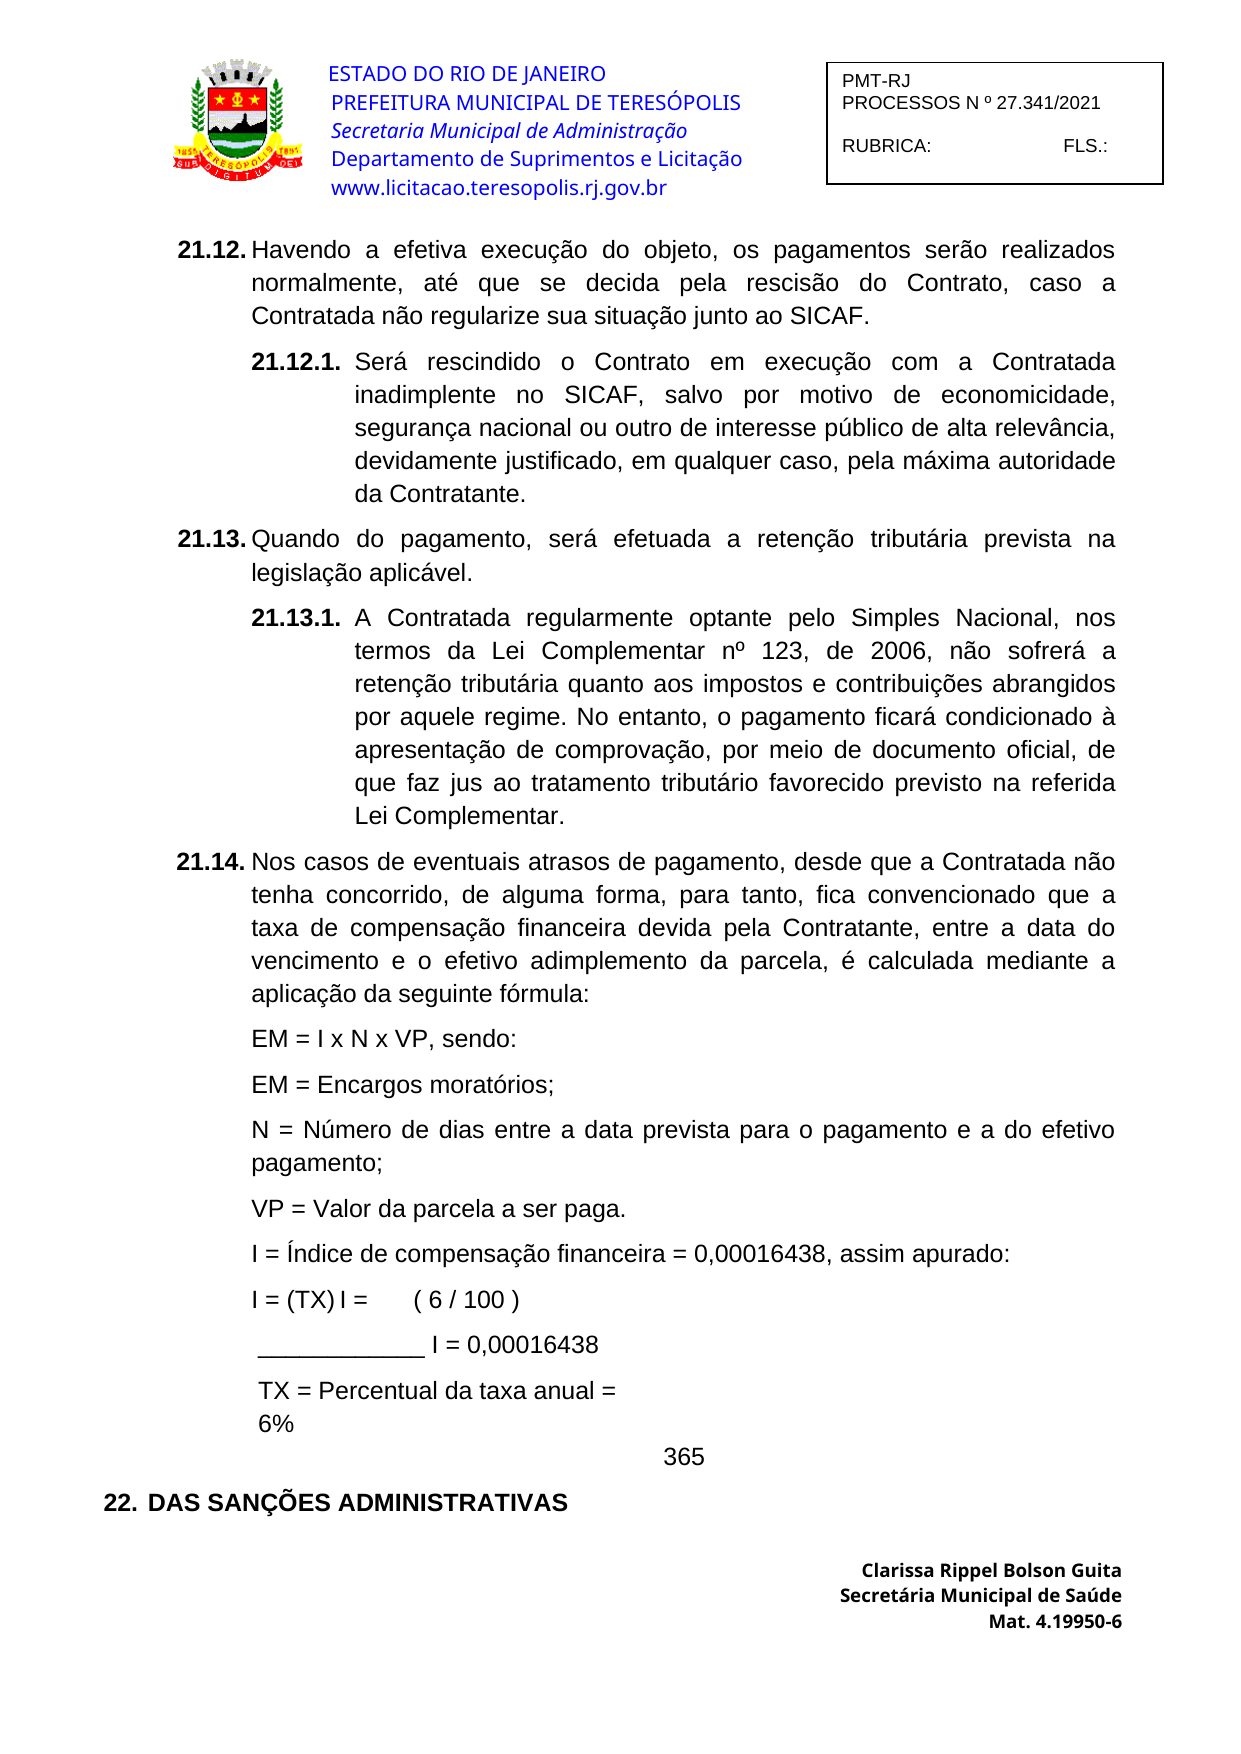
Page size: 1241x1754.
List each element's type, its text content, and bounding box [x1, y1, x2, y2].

list A Contratada regularmente optante pelo Simples Nacional, nos termos da Lei Complementar nº 123, de 2006, não sofrerá a retenção tributária quanto aos impostos e contribuições abrangidos por aquele regime. No entanto, o pagamento ficará condicionado à apresentação de comprovação, por meio de documento oficial, de que faz jus ao tratamento tributário favorecido previsto na referida Lei Complementar. [251, 603, 1117, 830]
text VP = Valor da parcela a ser paga. [251, 1194, 1117, 1223]
list Quando do pagamento, será efetuada a retenção tributária prevista na legislação aplicável. [177, 524, 1117, 586]
list Nos casos de eventuais atrasos de pagamento, desde que a Contratada não tenha concorrido, de alguma forma, para tanto, fica convencionado que a taxa de compensação financeira devida pela Contratante, entre a data do vencimento e o efetivo adimplemento da parcela, é calculada mediante a aplicação da seguinte fórmula: [176, 847, 1117, 1007]
text 365 [251, 1442, 1117, 1471]
text N = Número de dias entre a data prevista para o pagamento e a do efetivo pagamento; [251, 1115, 1117, 1177]
text EM = I x N x VP, sendo: [251, 1024, 1117, 1053]
text EM = Encargos moratórios; [251, 1070, 1117, 1098]
text I = Índice de compensação financeira = 0,00016438, assim apurado: [251, 1239, 1117, 1268]
text TX = Percentual da taxa anual = [251, 1376, 1117, 1405]
list Será rescindido o Contrato em execução com a Contratada inadimplente no SICAF, salvo por motivo de economicidade, segurança nacional ou outro de interesse público de alta relevância, devidamente justificado, em qualquer caso, pela máxima autoridade da Contratante. [251, 347, 1117, 508]
text 6% [251, 1409, 1117, 1438]
list Havendo a efetiva execução do objeto, os pagamentos serão realizados normalmente, até que se decida pela rescisão do Contrato, caso a Contratada não regularize sua situação junto ao SICAF. [177, 235, 1117, 330]
picture [173, 59, 303, 181]
list DAS SANÇÕES ADMINISTRATIVAS [103, 1487, 1117, 1516]
text I = (TX) I = ( 6 / 100 ) [251, 1285, 1117, 1314]
text ____________ I = 0,00016438 [251, 1330, 1117, 1359]
